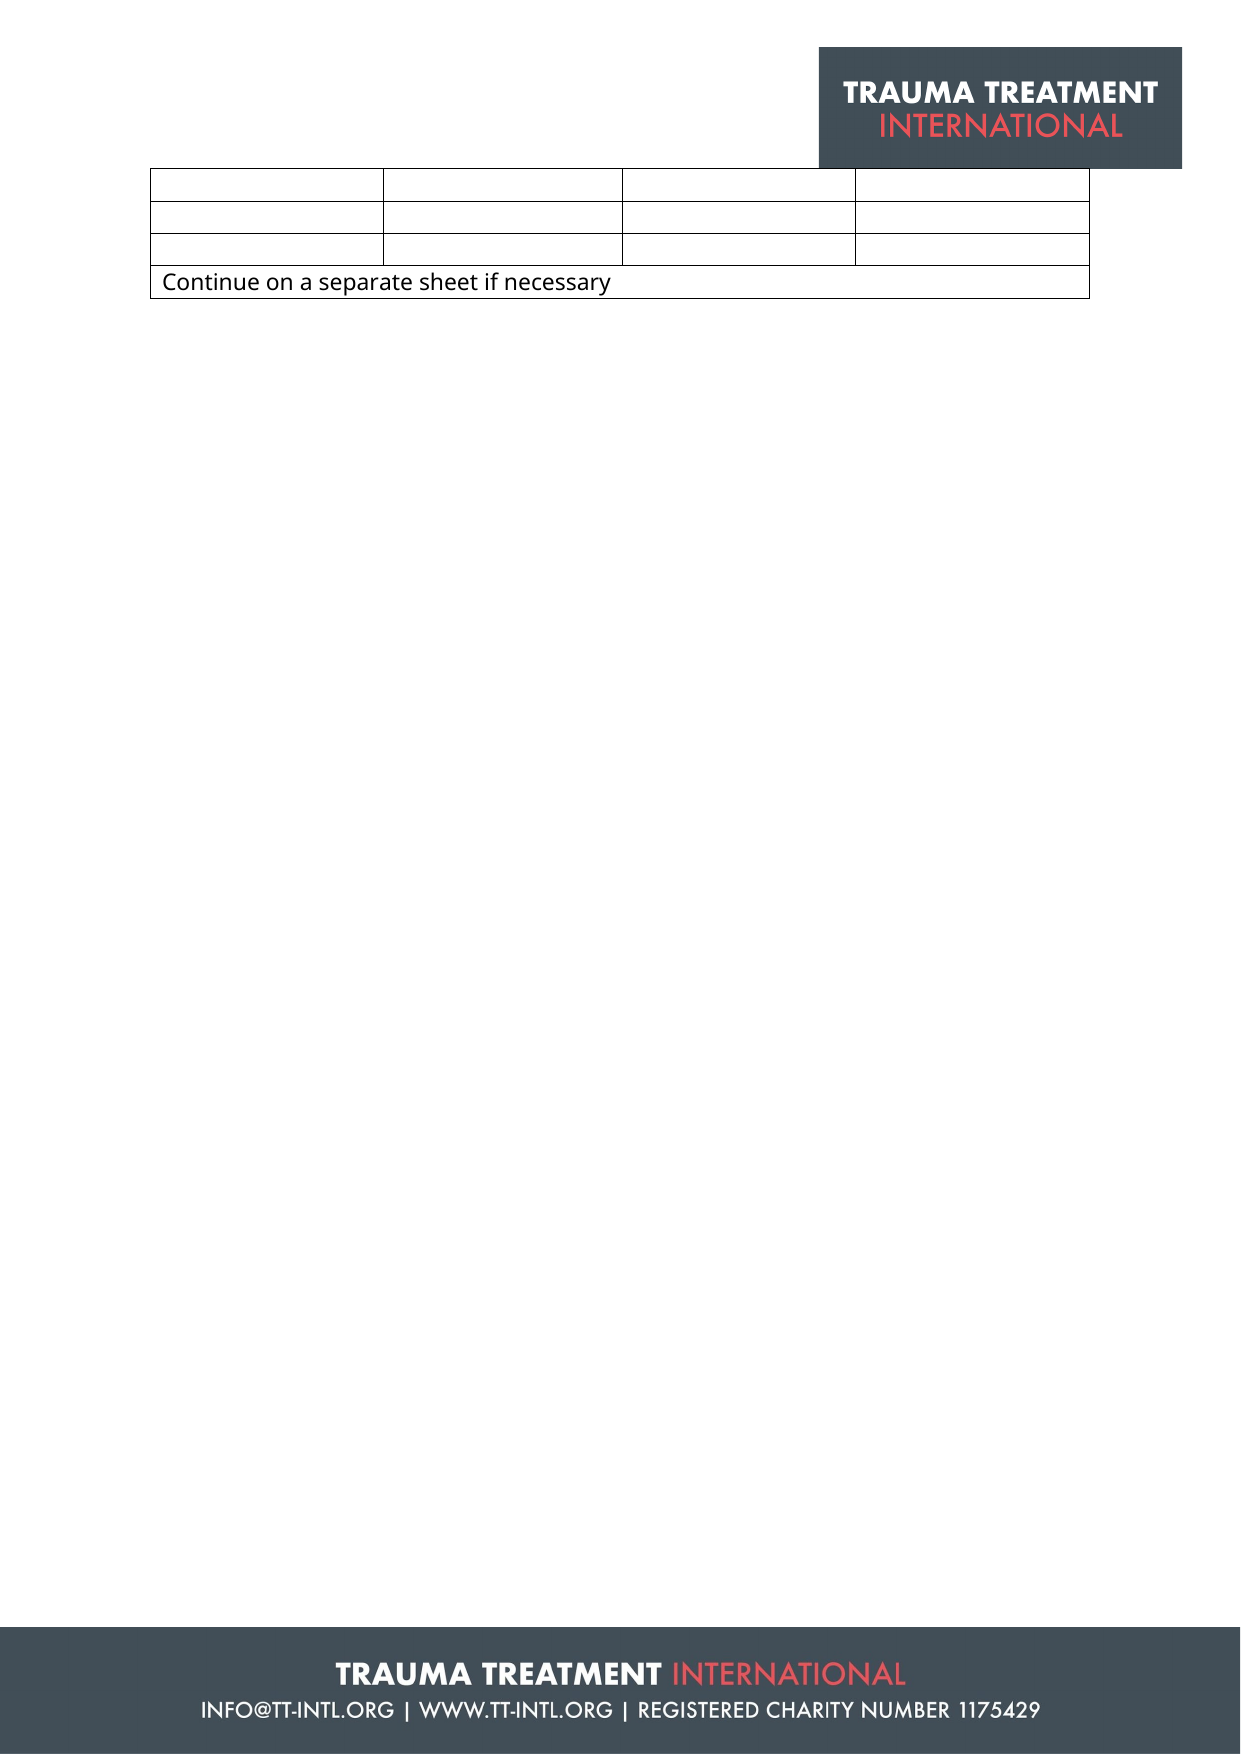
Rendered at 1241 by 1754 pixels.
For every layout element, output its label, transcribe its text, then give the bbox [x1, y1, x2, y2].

table_cell [151, 202, 383, 233]
table_cell [856, 169, 1089, 201]
picture [0, 1627, 1241, 1754]
table_cell [623, 169, 855, 201]
table_cell [623, 234, 855, 265]
table_cell [623, 202, 855, 233]
table_cell [856, 234, 1089, 265]
picture [818, 47, 1183, 169]
table_cell Continue on a separate sheet if necessary [151, 266, 1089, 297]
table_cell [384, 202, 622, 233]
table_cell [384, 169, 622, 201]
table_cell [151, 169, 383, 201]
table_cell [151, 234, 383, 265]
table_cell [384, 234, 622, 265]
table_cell [856, 202, 1089, 233]
